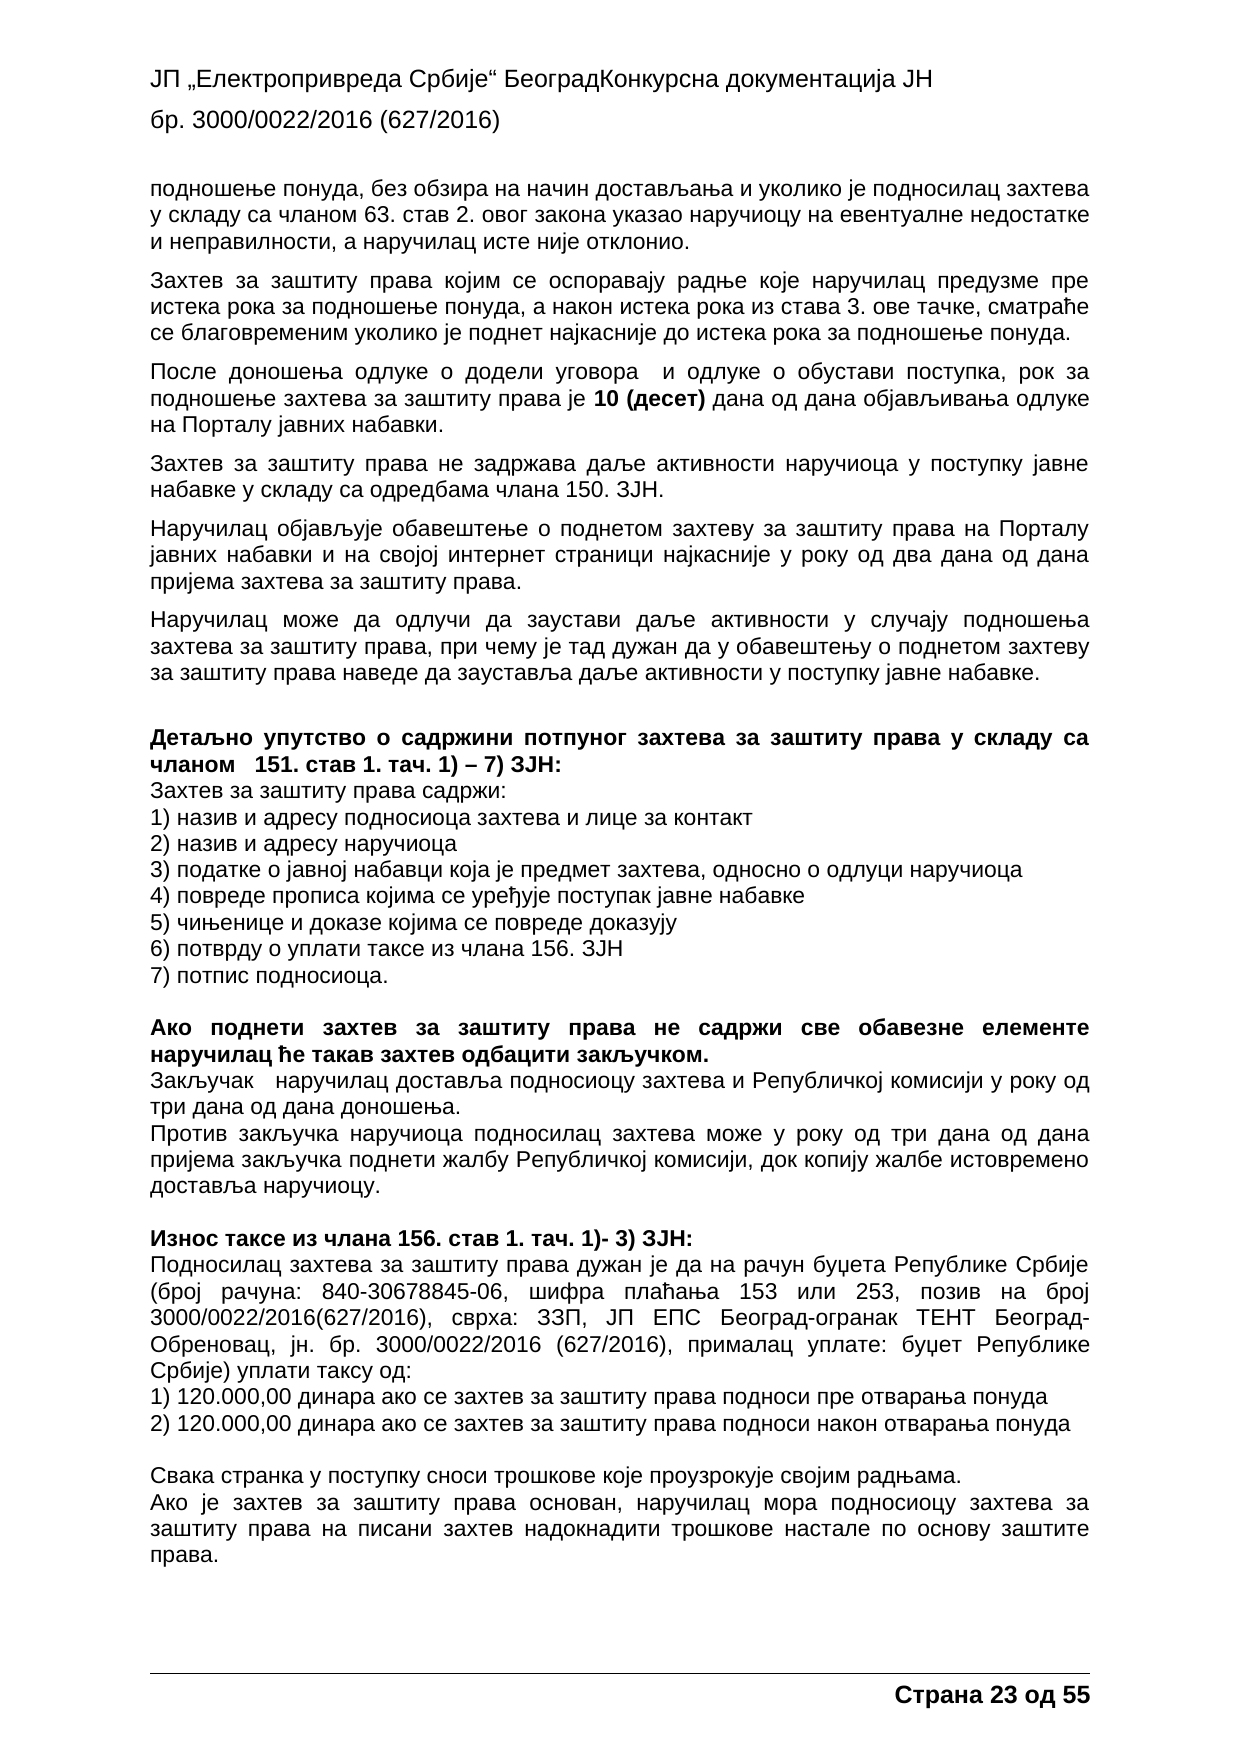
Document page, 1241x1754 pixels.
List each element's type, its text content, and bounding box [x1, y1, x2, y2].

text 1) назив и адресу подносиоца захтева и лице за контакт [150, 803, 1090, 830]
text Наручилац може да одлучи да заустави даље активности у случају подношења захтева за заштиту права, при чему је тад дужан да у обавештењу о поднетом захтеву за заштиту права наведе да зауставља даље активности у поступку јавне набавке. [150, 606, 1090, 686]
text 1) 120.000,00 динара ако се захтев за заштиту права подноси пре отварања понуда [150, 1383, 1090, 1409]
text Детаљно упутство о садржини потпуног захтева за заштиту права у складу са чланом 151. став 1. тач. 1) – 7) ЗЈН: [150, 724, 1090, 777]
text Износ таксе из члана 156. став 1. тач. 1)- 3) ЗЈН: [150, 1225, 1090, 1251]
text Захтев за заштиту права садржи: [150, 777, 1090, 803]
text Наручилац објављује обавештење о поднетом захтеву за заштиту права на Порталу јавних набавки и на својој интернет страници најкасније у року од два дана од дана пријема захтева за заштиту права. [150, 515, 1090, 594]
text Захтев за заштиту права којим се оспоравају радње које наручилац предузме пре истека рока за подношење понуда, а након истека рока из става 3. ове тачке, сматраће се благовременим уколико је поднет најкасније до истека рока за подношење понуда. [150, 267, 1090, 346]
text Захтев за заштиту права не задржава даље активности наручиоца у поступку јавне набавке у складу са одредбама члана 150. ЗЈН. [150, 450, 1090, 502]
text 7) потпис подносиоца. [150, 962, 1090, 988]
text 4) повреде прописа којима се уређује поступак јавне набавке [150, 882, 1090, 909]
text Подносилац захтева за заштиту права дужан је да на рачун буџета Републике Србије (број рачуна: 840-30678845-06, шифра плаћања 153 или 253, позив на број 3000/0022/2016(627/2016), сврха: ЗЗП, ЈП ЕПС Београд-огранак ТЕНТ Београд-Обреновац, јн. бр. 3000/0022/2016 (627/2016), прималац уплате: буџет Републике Србије) уплати таксу од: [150, 1251, 1090, 1383]
text После доношења одлуке о додели уговора и одлуке о обустави поступка, рок за подношење захтева за заштиту права је 10 (десет) дана од дана објављивања одлуке на Порталу јавних набавки. [150, 358, 1090, 437]
text Закључак наручилац доставља подносиоцу захтева и Републичкој комисији у року од три дана од дана доношења. [150, 1067, 1090, 1120]
text 2) 120.000,00 динара ако се захтев за заштиту права подноси након отварања понуда [150, 1409, 1090, 1436]
text 5) чињенице и доказе којима се повреде доказују [150, 909, 1090, 935]
text Против закључка наручиоца подносилац захтева може у року од три дана од дана пријема закључка поднети жалбу Републичкој комисији, док копију жалбе истовремено доставља наручиоцу. [150, 1120, 1090, 1199]
text 2) назив и адресу наручиоца [150, 830, 1090, 856]
text Свака странка у поступку сноси трошкове које проузрокује својим радњама. [150, 1462, 1090, 1489]
text Ако поднети захтев за заштиту права не садржи све обавезне елементе наручилац ће такав захтев одбацити закључком. [150, 1014, 1090, 1067]
text 6) потврду о уплати таксе из члана 156. ЗЈН [150, 935, 1090, 962]
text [150, 175, 1090, 254]
text 3) податке о јавној набавци која је предмет захтева, односно о одлуци наручиоца [150, 856, 1090, 882]
text Ако је захтев за заштиту права основан, наручилац мора подносиоцу захтева за заштиту права на писани захтев надокнадити трошкове настале по основу заштите права. [150, 1489, 1090, 1568]
